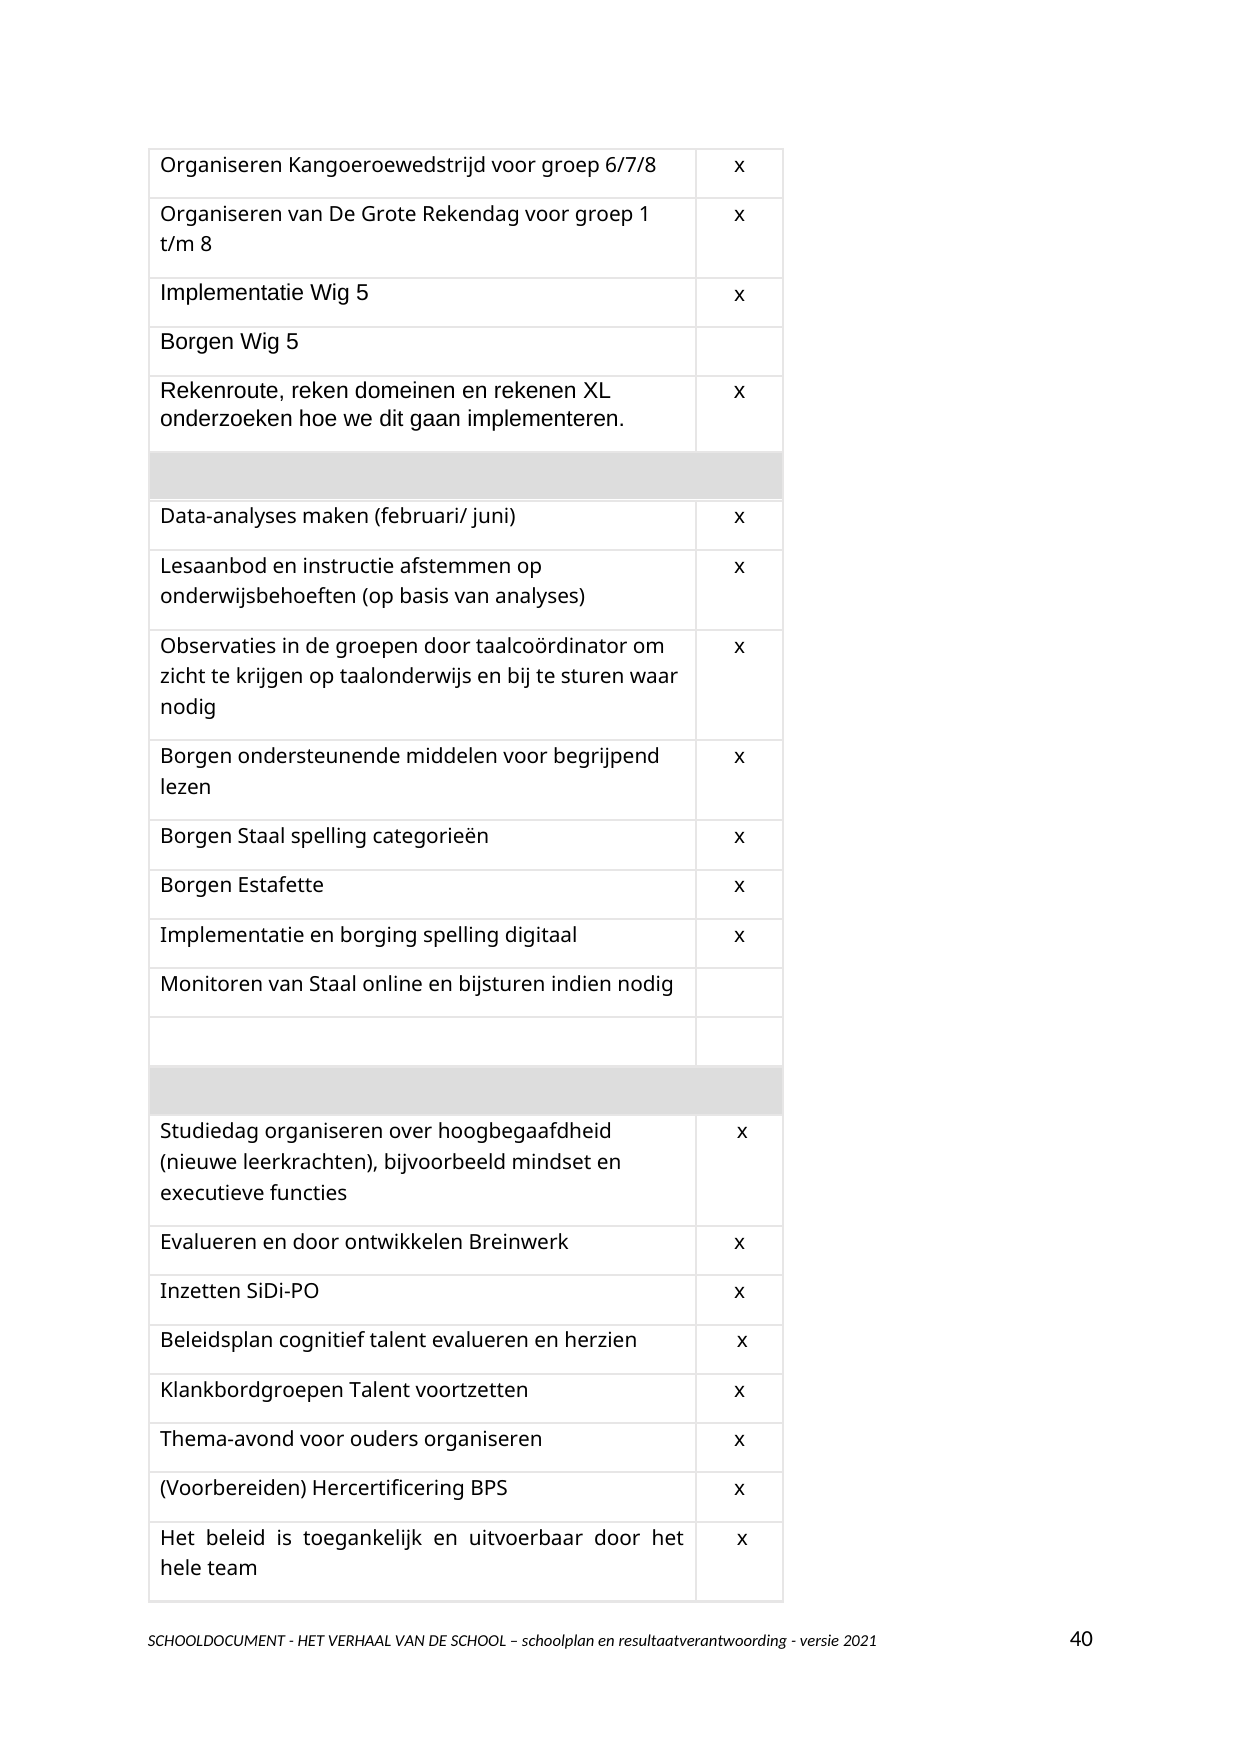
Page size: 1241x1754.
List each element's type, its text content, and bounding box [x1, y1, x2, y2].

table_cell x [697, 1116, 782, 1225]
table_cell x [697, 551, 782, 629]
table_cell Observaties in de groepen door taalcoördinator om zicht te krijgen op taalonderwijs en bij te sturen waar nodig [150, 631, 695, 739]
table_cell Rekenroute, reken domeinen en rekenen XL onderzoeken hoe we dit gaan implementeren. [150, 377, 695, 451]
table_cell Klankbordgroepen Talent voortzetten [150, 1375, 695, 1422]
table_cell x [697, 821, 782, 868]
table_cell Borgen Wig 5 [150, 328, 695, 375]
table_cell [150, 453, 782, 499]
table_cell x [697, 199, 782, 277]
table_cell Borgen ondersteunende middelen voor begrijpend lezen [150, 741, 695, 819]
table_cell [697, 969, 782, 1016]
table_cell x [697, 1473, 782, 1521]
table_cell Implementatie en borging spelling digitaal [150, 920, 695, 967]
table_cell Organiseren van De Grote Rekendag voor groep 1 t/m 8 [150, 199, 695, 277]
table_cell x [697, 1227, 782, 1274]
table_cell x [697, 1276, 782, 1323]
table_cell x [697, 1375, 782, 1422]
table_cell Borgen Staal spelling categorieën [150, 821, 695, 868]
table_cell x [697, 741, 782, 819]
table_cell x [697, 871, 782, 918]
table_cell [697, 328, 782, 375]
table_cell x [697, 631, 782, 739]
table_cell Borgen Estafette [150, 871, 695, 918]
table_cell x [697, 1424, 782, 1471]
table_cell x [697, 1326, 782, 1373]
table_cell Het beleid is toegankelijk en uitvoerbaar door het hele team [150, 1523, 695, 1600]
table_cell Studiedag organiseren over hoogbegaafdheid (nieuwe leerkrachten), bijvoorbeeld mindset en executieve functies [150, 1116, 695, 1225]
table_cell x [697, 150, 782, 197]
table_cell x [697, 377, 782, 451]
table_cell [150, 1018, 695, 1065]
table_cell [697, 1018, 782, 1065]
table_cell x [697, 279, 782, 326]
table_cell Lesaanbod en instructie afstemmen op onderwijsbehoeften (op basis van analyses) [150, 551, 695, 629]
table_cell Monitoren van Staal online en bijsturen indien nodig [150, 969, 695, 1016]
table_cell Organiseren Kangoeroewedstrijd voor groep 6/7/8 [150, 150, 695, 197]
table_cell Beleidsplan cognitief talent evalueren en herzien [150, 1326, 695, 1373]
table_cell Thema-avond voor ouders organiseren [150, 1424, 695, 1471]
table_cell Implementatie Wig 5 [150, 279, 695, 326]
table_cell Data-analyses maken (februari/ juni) [150, 502, 695, 549]
table_cell x [697, 1523, 782, 1600]
table_cell (Voorbereiden) Hercertificering BPS [150, 1473, 695, 1521]
table_cell x [697, 502, 782, 549]
table_cell Inzetten SiDi-PO [150, 1276, 695, 1323]
table_cell Evalueren en door ontwikkelen Breinwerk [150, 1227, 695, 1274]
table_cell x [697, 920, 782, 967]
table_cell [150, 1068, 782, 1114]
